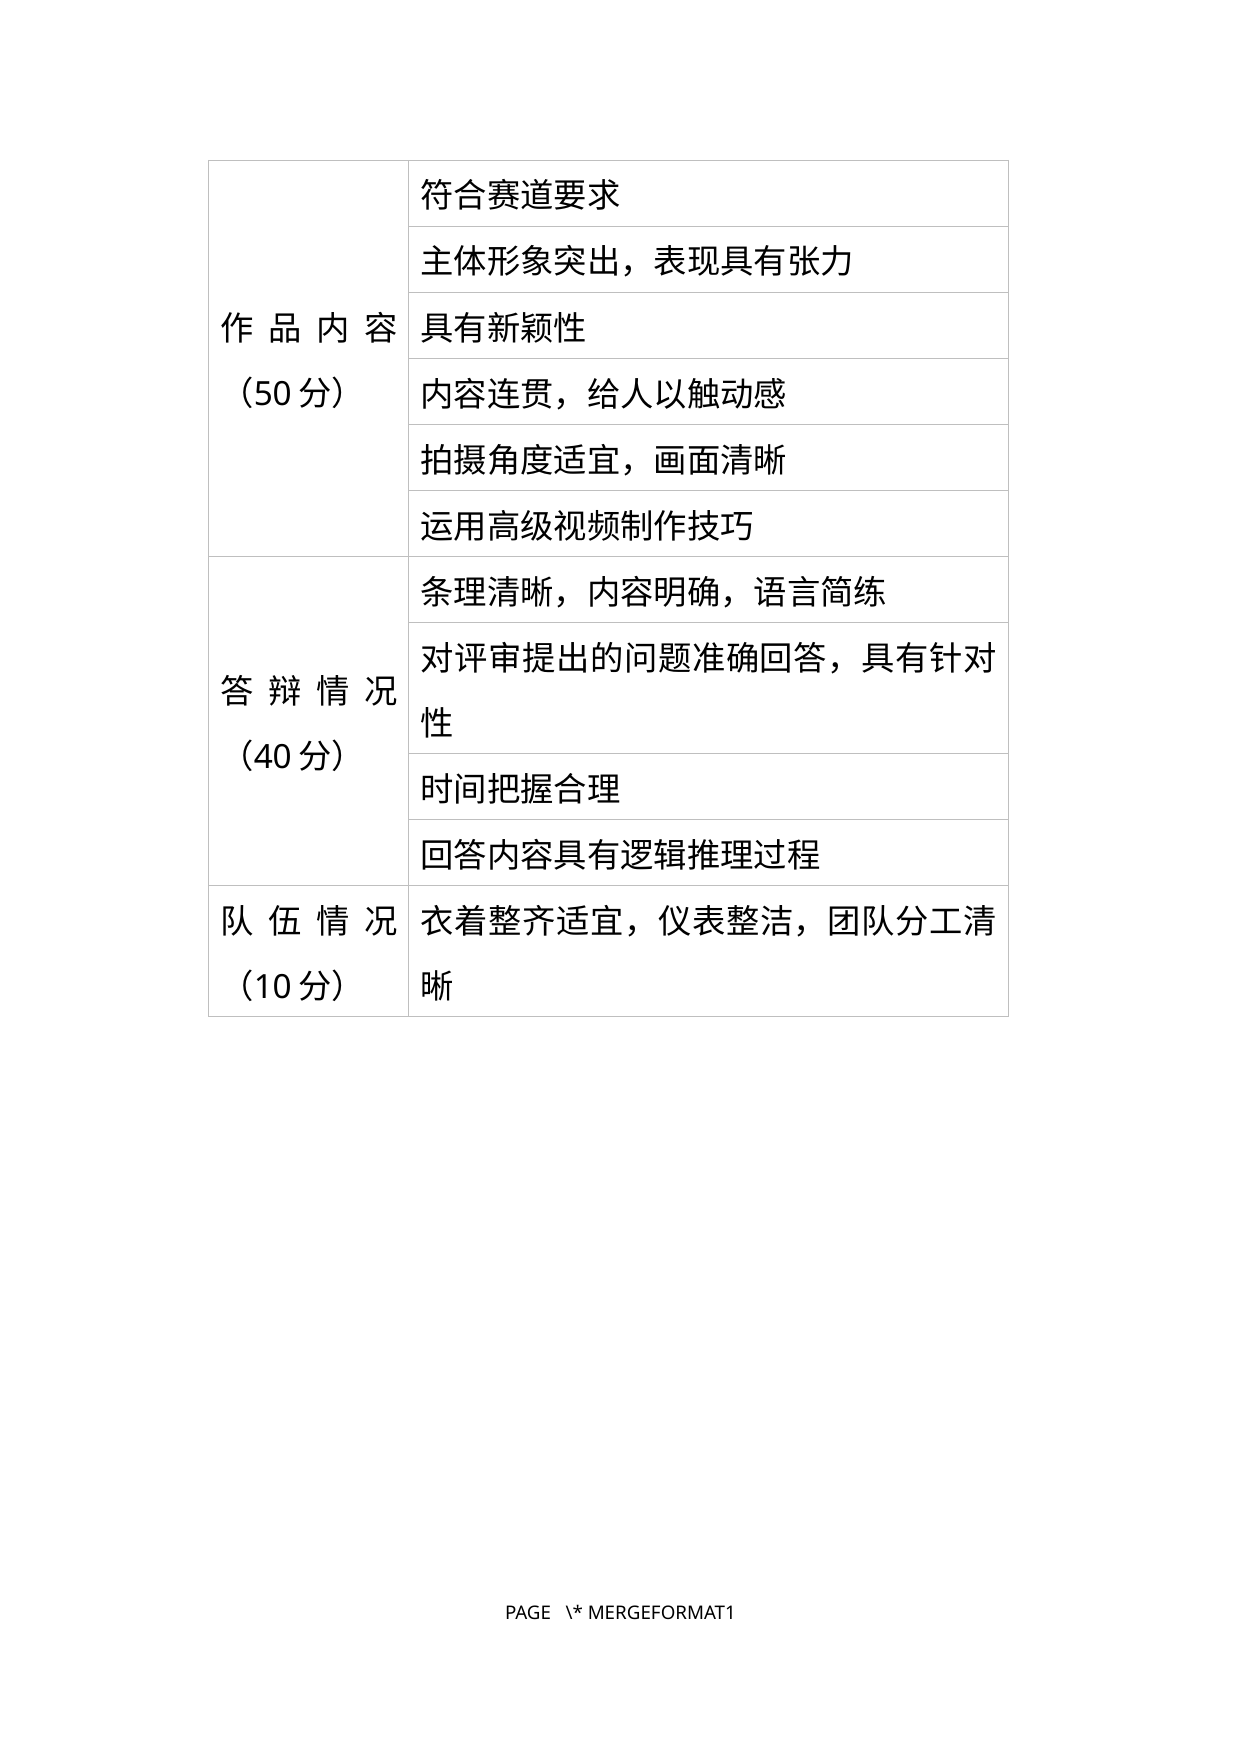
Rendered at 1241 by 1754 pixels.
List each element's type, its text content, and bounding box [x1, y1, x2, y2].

table_cell 衣着整齐适宜，仪表整洁，团队分工清晰 [409, 886, 1008, 1016]
table_cell 拍摄角度适宜，画面清晰 [409, 425, 1008, 490]
table_cell 运用高级视频制作技巧 [409, 491, 1008, 556]
table_cell 回答内容具有逻辑推理过程 [409, 820, 1008, 885]
table_cell 符合赛道要求 [409, 161, 1008, 226]
table_cell 条理清晰，内容明确，语言简练 [409, 557, 1008, 622]
table_cell 主体形象突出，表现具有张力 [409, 227, 1008, 292]
table_cell 内容连贯，给人以触动感 [409, 359, 1008, 424]
table_cell 具有新颖性 [409, 293, 1008, 358]
table_cell 答辩情况（40分） [209, 557, 408, 885]
table_cell 作品内容（50分） [209, 161, 408, 556]
table_cell 时间把握合理 [409, 754, 1008, 819]
table_cell 对评审提出的问题准确回答，具有针对性 [409, 623, 1008, 753]
table_cell 队伍情况（10分） [209, 886, 408, 1016]
